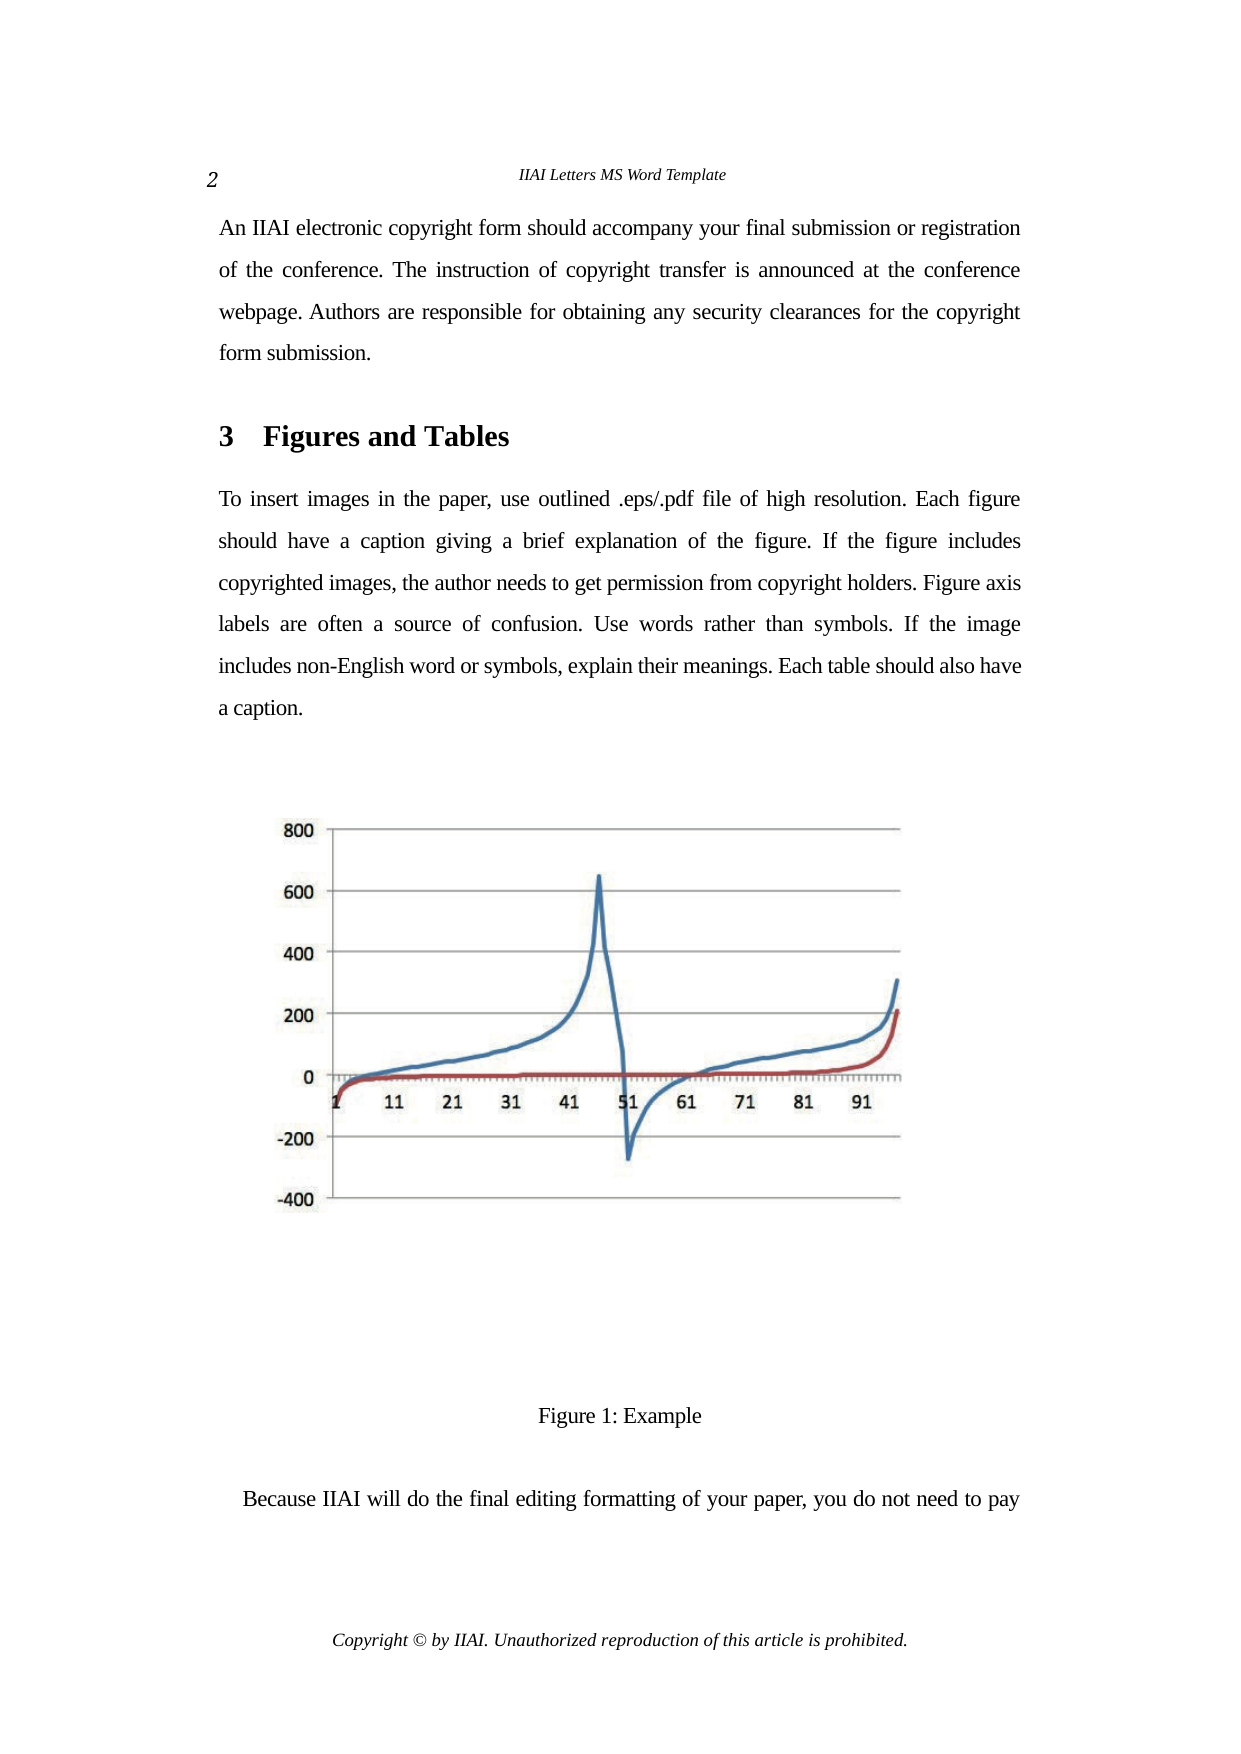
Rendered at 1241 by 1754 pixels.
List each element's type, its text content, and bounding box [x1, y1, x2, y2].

text Figure 1: Example [218, 1394, 1022, 1436]
text To insert images in the paper, use outlined .eps/.pdf file of high resolution. Each figure should have a caption giving a brief explanation of the figure. If the figure includes copyrighted images, the author needs to get permission from copyright holders. Figure axis labels are often a source of confusion. Use words rather than symbols. If the image includes non-English word or symbols, explain their meanings. Each table should also have a caption. [218, 478, 1022, 728]
list Figures and Tables [218, 415, 1022, 457]
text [218, 1478, 1022, 1519]
picture [274, 818, 914, 1214]
text An IIAI electronic copyright form should accompany your final submission or registration of the conference. The instruction of copyright transfer is announced at the conference webpage. Authors are responsible for obtaining any security clearances for the copyright form submission. [218, 207, 1022, 373]
